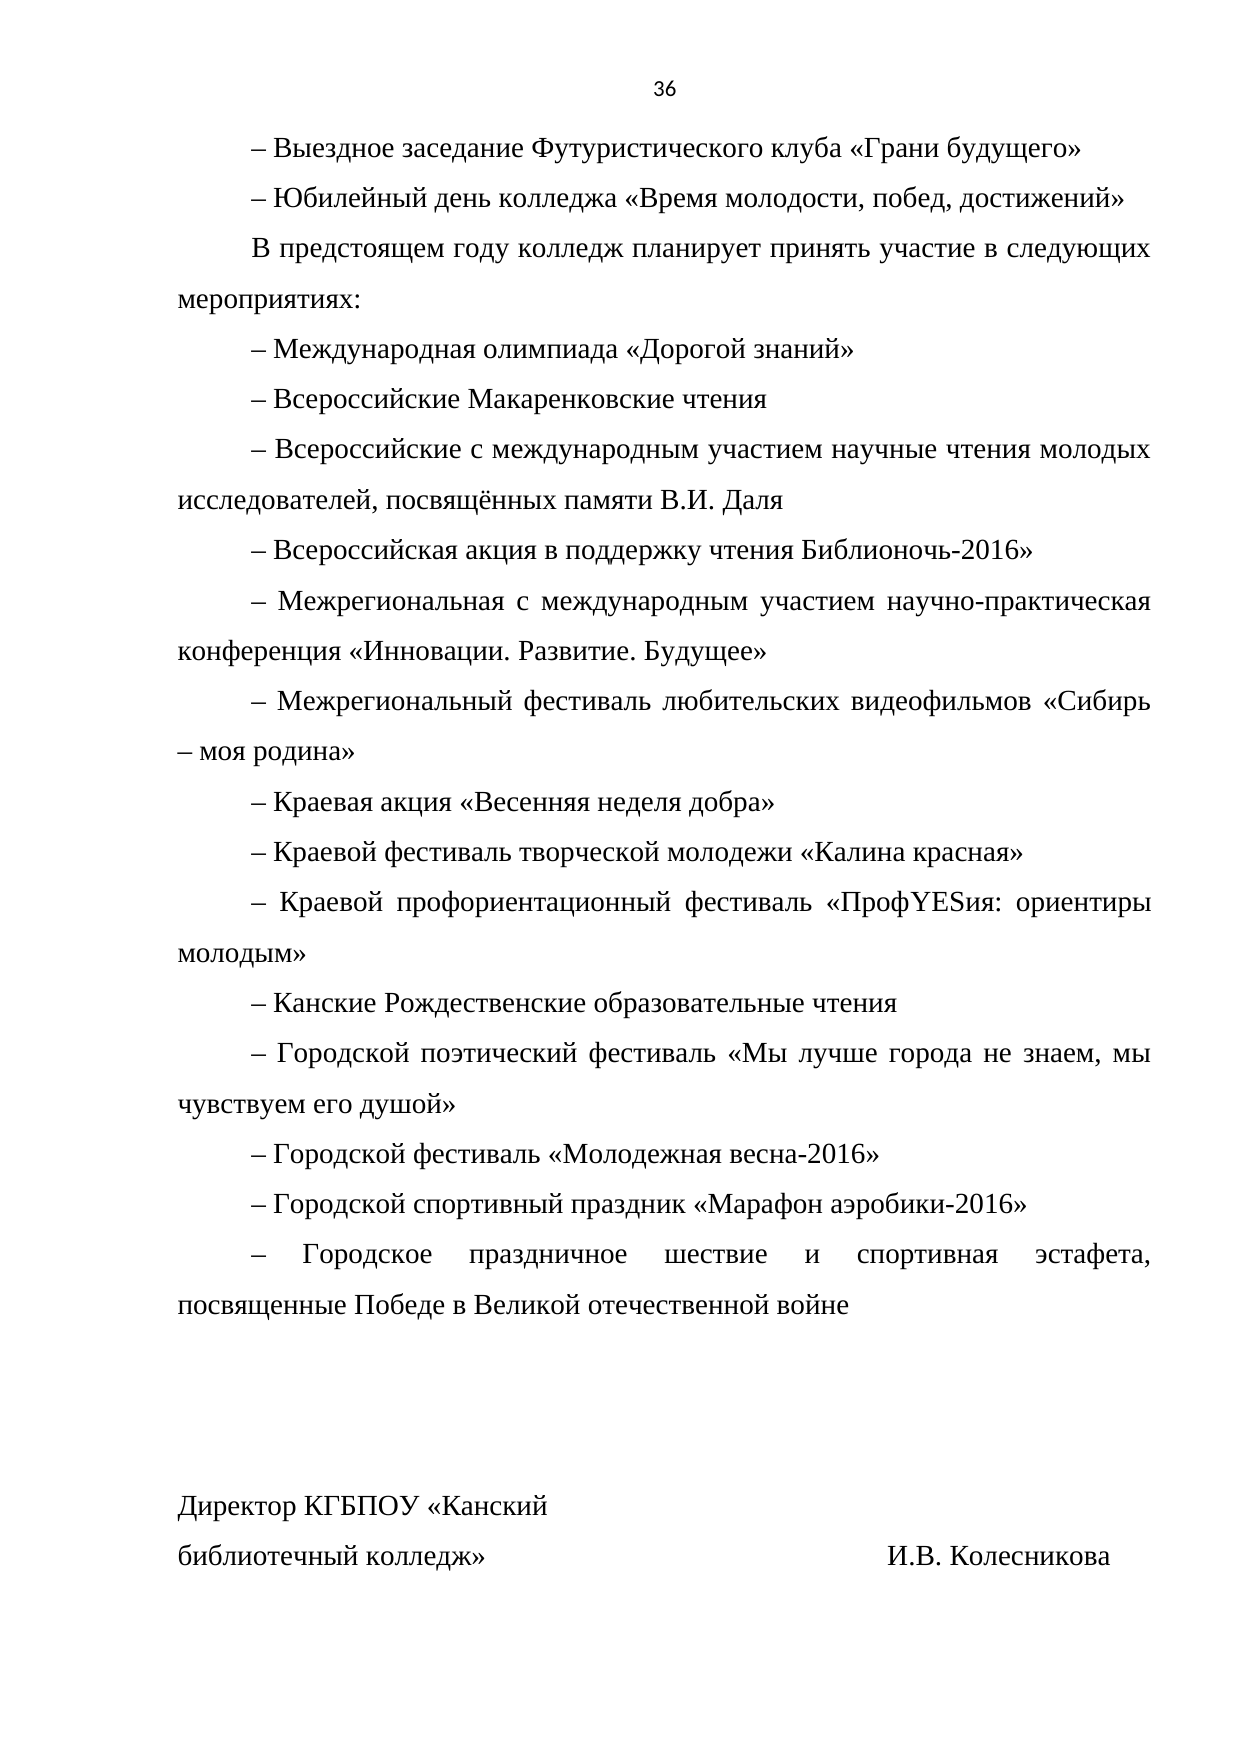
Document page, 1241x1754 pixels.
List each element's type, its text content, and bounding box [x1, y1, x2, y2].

text – Городской поэтический фестиваль «Мы лучше города не знаем, мы чувствуем его душой» [177, 1035, 1152, 1119]
text библиотечный колледж» И.В. Колесникова [177, 1538, 1152, 1572]
text – Межрегиональный фестиваль любительских видеофильмов «Сибирь – моя родина» [177, 683, 1152, 767]
text – Краевая акция «Весенняя неделя добра» [177, 784, 1152, 817]
text – Городской спортивный праздник «Марафон аэробики-2016» [177, 1186, 1152, 1220]
text – Всероссийские Макаренковские чтения [177, 381, 1152, 415]
text – Юбилейный день колледжа «Время молодости, побед, достижений» [177, 180, 1152, 214]
text – Канские Рождественские образовательные чтения [177, 985, 1152, 1019]
text – Выездное заседание Футуристического клуба «Грани будущего» [177, 130, 1152, 163]
text В предстоящем году колледж планирует принять участие в следующих мероприятиях: [177, 230, 1152, 314]
text – Межрегиональная с международным участием научно-практическая конференция «Инновации. Развитие. Будущее» [177, 583, 1152, 666]
text Директор КГБПОУ «Канский [177, 1488, 1152, 1522]
text – Городской фестиваль «Молодежная весна-2016» [177, 1136, 1152, 1169]
text – Всероссийская акция в поддержку чтения Библионочь-2016» [177, 532, 1152, 566]
text – Всероссийские с международным участием научные чтения молодых исследователей, посвящённых памяти В.И. Даля [177, 432, 1152, 516]
text – Международная олимпиада «Дорогой знаний» [177, 331, 1152, 364]
text – Краевой фестиваль творческой молодежи «Калина красная» [177, 834, 1152, 868]
text – Городское праздничное шествие и спортивная эстафета, посвященные Победе в Великой отечественной войне [177, 1237, 1152, 1321]
text – Краевой профориентационный фестиваль «ПрофYESия: ориентиры молодым» [177, 884, 1152, 968]
